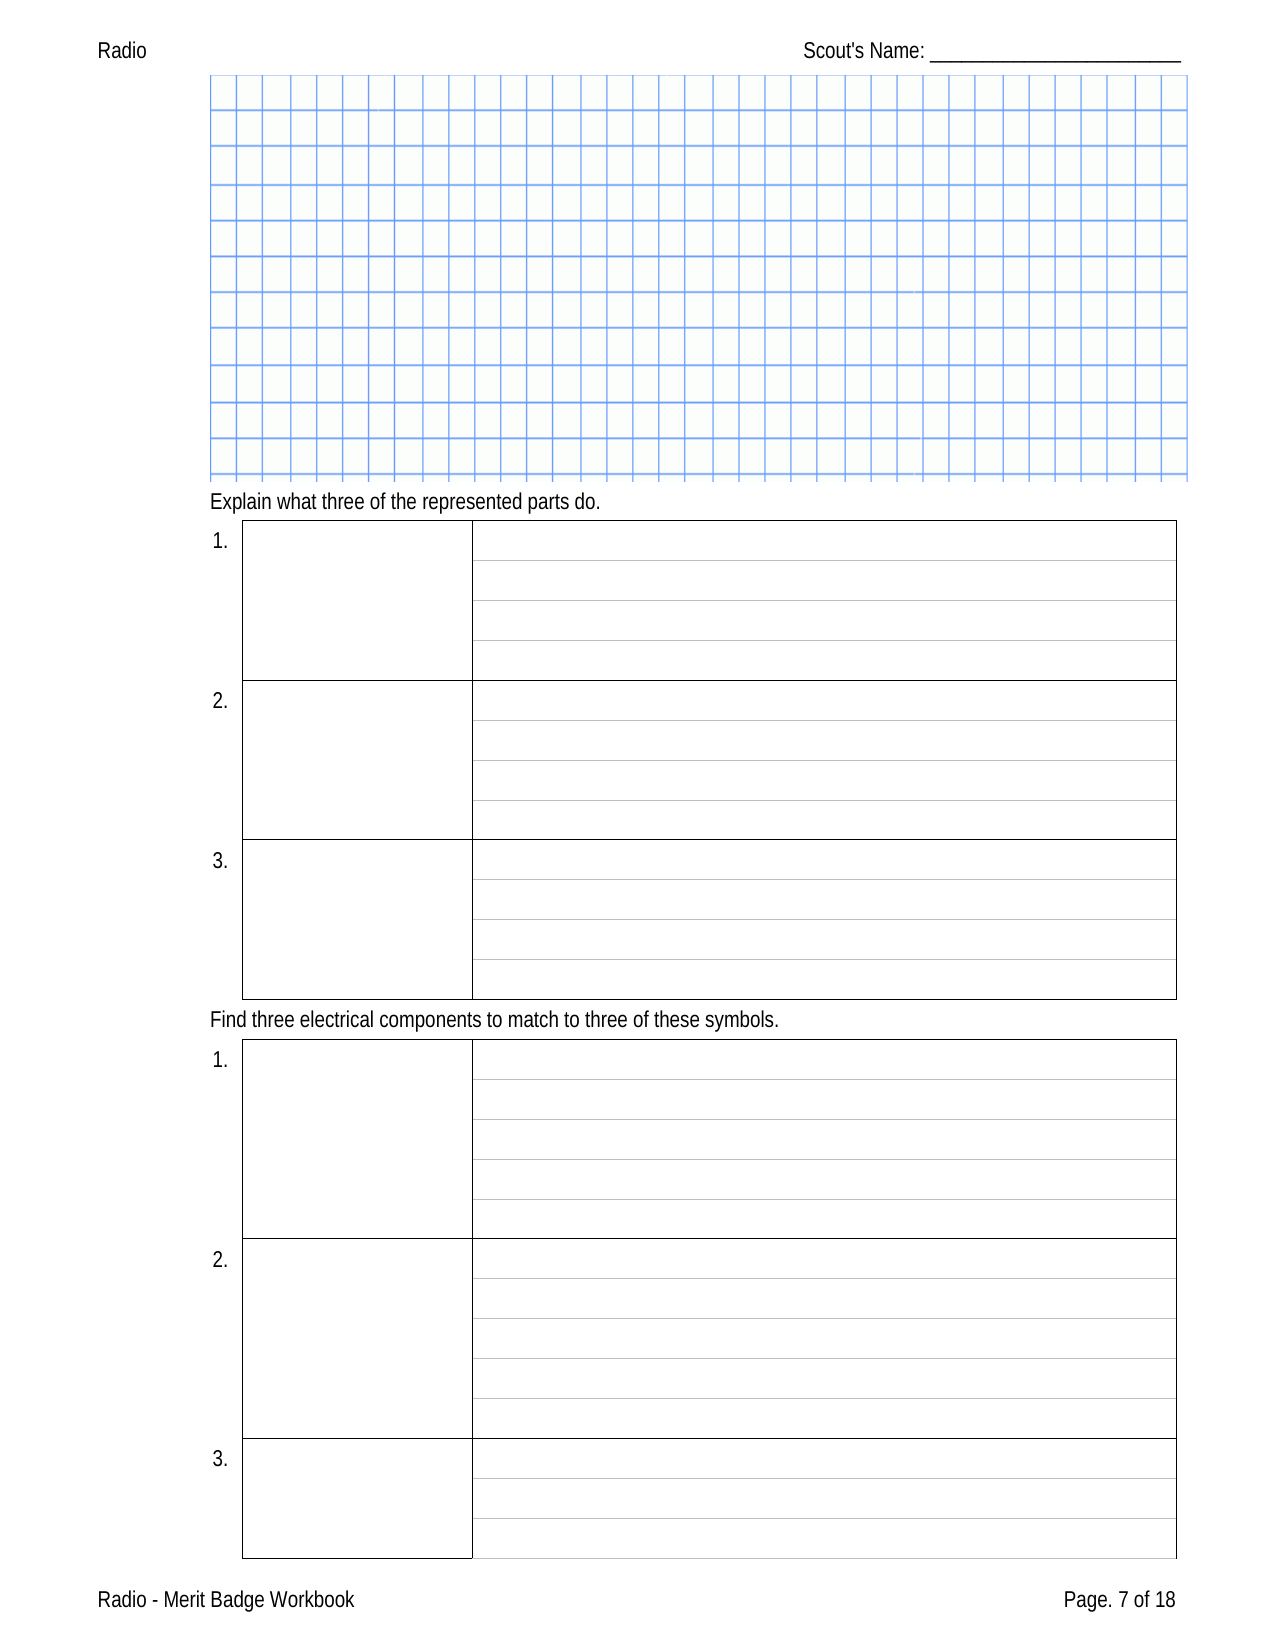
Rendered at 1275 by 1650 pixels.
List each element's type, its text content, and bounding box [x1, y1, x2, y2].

table_header 1. [201, 520, 242, 680]
table_cell [473, 601, 1176, 640]
text Find three electrical components to match to three of these symbols. [210, 1006, 1177, 1033]
table_cell 2. [201, 680, 242, 839]
table_cell [473, 1160, 1176, 1198]
table_cell 3. [201, 1438, 242, 1557]
table_cell [473, 960, 1176, 999]
table_header 1. [201, 1039, 242, 1238]
table_cell 3. [201, 839, 242, 999]
table_cell [473, 761, 1176, 799]
picture [210, 75, 1188, 482]
table_cell [473, 1399, 1176, 1438]
table_cell [473, 721, 1176, 759]
table_cell [473, 1319, 1176, 1358]
table_cell [243, 1239, 472, 1438]
table_cell 2. [201, 1238, 242, 1438]
table_cell [473, 920, 1176, 959]
table_cell [243, 681, 472, 839]
table_cell [473, 1120, 1176, 1158]
table_header [473, 1040, 1176, 1079]
table_header [243, 1040, 472, 1238]
table_cell [473, 641, 1176, 680]
table_cell [473, 1279, 1176, 1318]
table_cell [473, 1080, 1176, 1119]
table_cell [473, 1479, 1176, 1518]
table_cell [243, 840, 472, 999]
table_cell [473, 880, 1176, 919]
table_cell [473, 1359, 1176, 1398]
table_cell [243, 1439, 472, 1557]
table_cell [473, 801, 1176, 839]
table_cell [473, 1439, 1176, 1478]
text Explain what three of the represented parts do. [210, 488, 1177, 514]
table_header [243, 521, 472, 680]
table_cell [473, 1200, 1176, 1238]
table_cell [473, 561, 1176, 600]
table_cell [473, 840, 1176, 879]
table_cell [473, 1519, 1176, 1557]
table_cell [473, 1239, 1176, 1278]
table_header [473, 521, 1176, 560]
table_cell [473, 681, 1176, 720]
